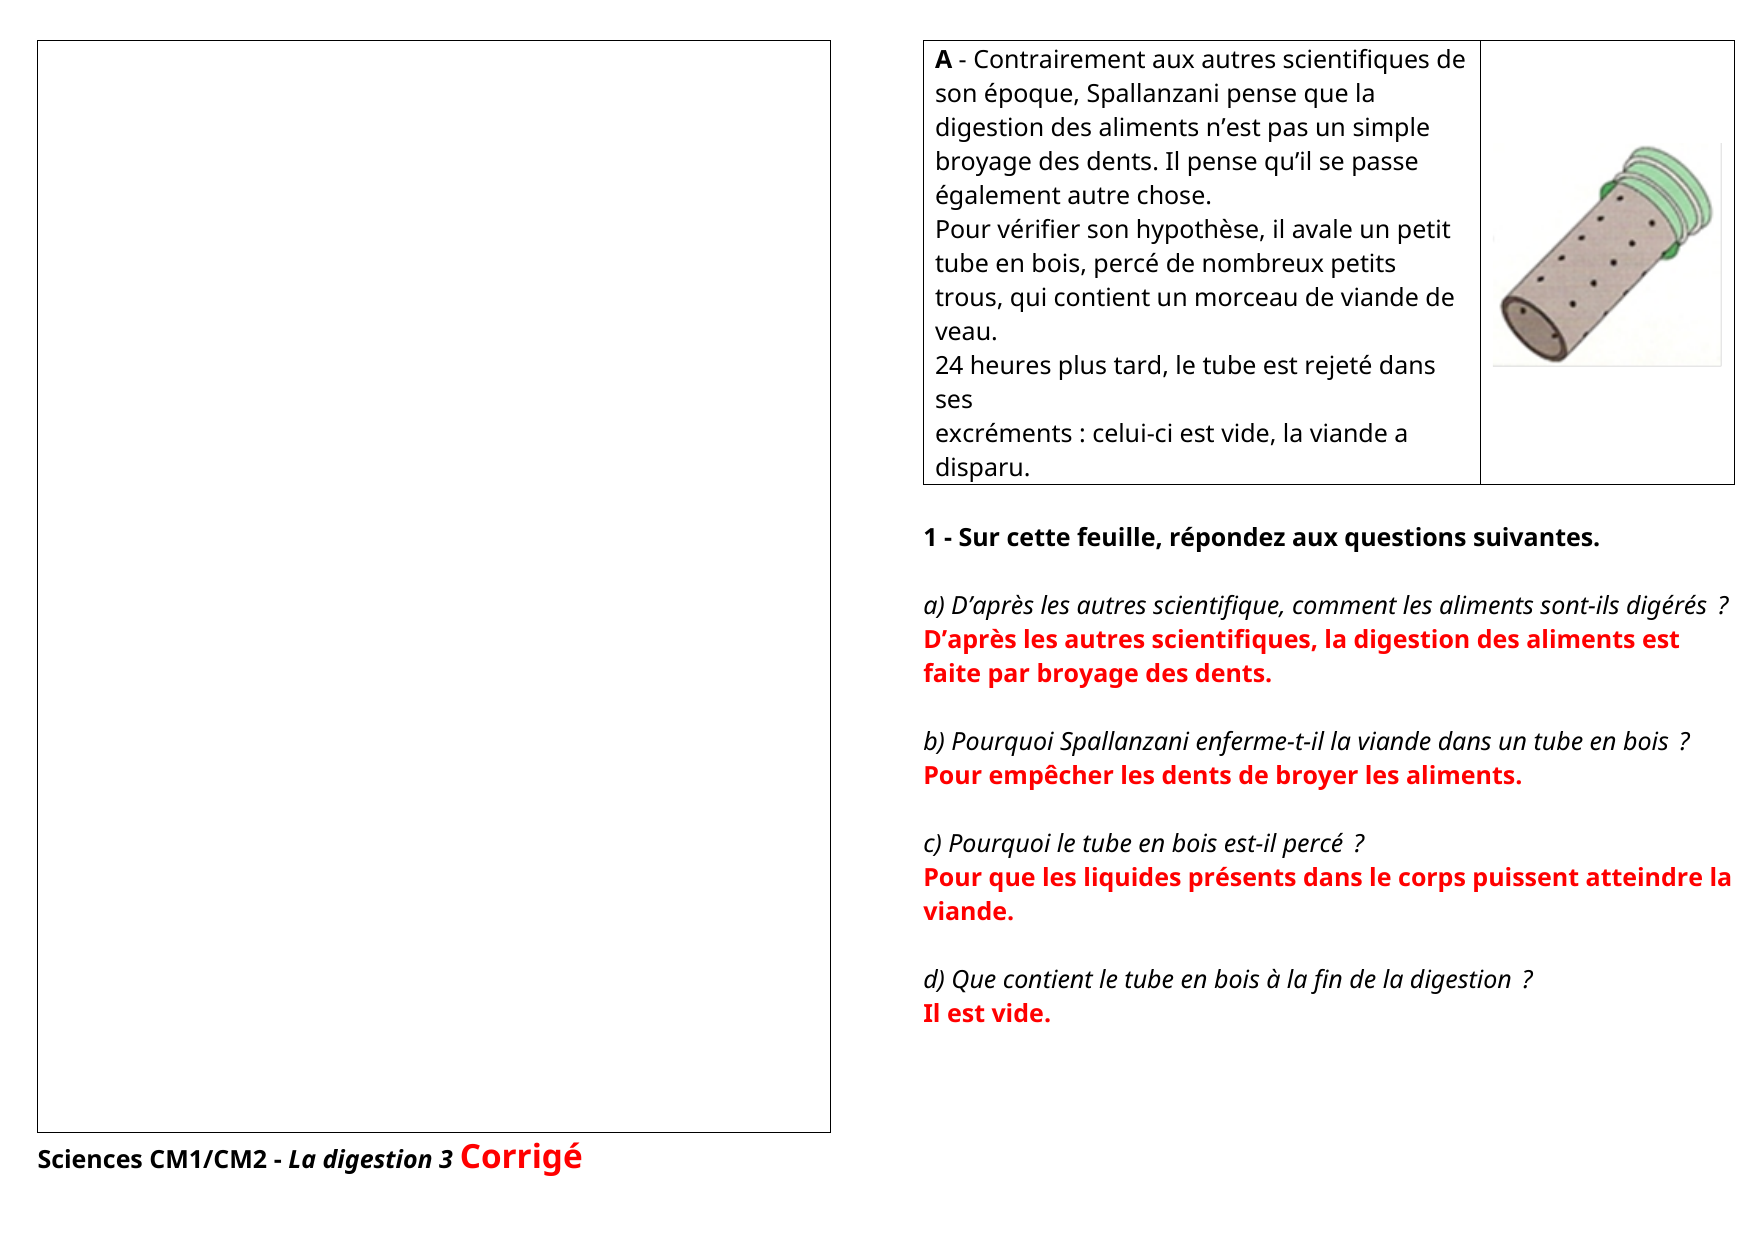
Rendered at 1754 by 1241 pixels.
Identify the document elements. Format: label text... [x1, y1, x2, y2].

text d) Que contient le tube en bois à la fin de la digestion ? [923, 962, 1735, 996]
text Pour empêcher les dents de broyer les aliments. [923, 758, 1735, 792]
text Pour que les liquides présents dans le corps puissent atteindre la viande. [923, 860, 1735, 928]
text 1 - Sur cette feuille, répondez aux questions suivantes. [923, 519, 1735, 553]
text b) Pourquoi Spallanzani enferme-t-il la viande dans un tube en bois ? [923, 723, 1735, 758]
table_header A - Contrairement aux autres scientifiques de son époque, Spallanzani pense que la digestion des aliments n’est pas un simple broyage des dents. Il pense qu’il se passe également autre chose. Pour vérifier son hypothèse, il avale un petit tube en bois, percé de nombreux petits trous, qui contient un morceau de viande de veau. 24 heures plus tard, le tube est rejeté dans ses excréments : celui-ci est vide, la viande a disparu. [924, 41, 1480, 484]
text c) Pourquoi le tube en bois est-il percé ? [923, 826, 1735, 860]
table_header [38, 41, 830, 1132]
text a) D’après les autres scientifique, comment les aliments sont-ils digérés ? [923, 587, 1735, 621]
picture [1492, 143, 1723, 368]
text Sciences CM1/CM2 - La digestion 3 Corrigé [37, 1133, 849, 1178]
table_header [1481, 41, 1734, 484]
text Il est vide. [923, 996, 1735, 1030]
text D’après les autres scientifiques, la digestion des aliments est faite par broyage des dents. [923, 621, 1735, 689]
